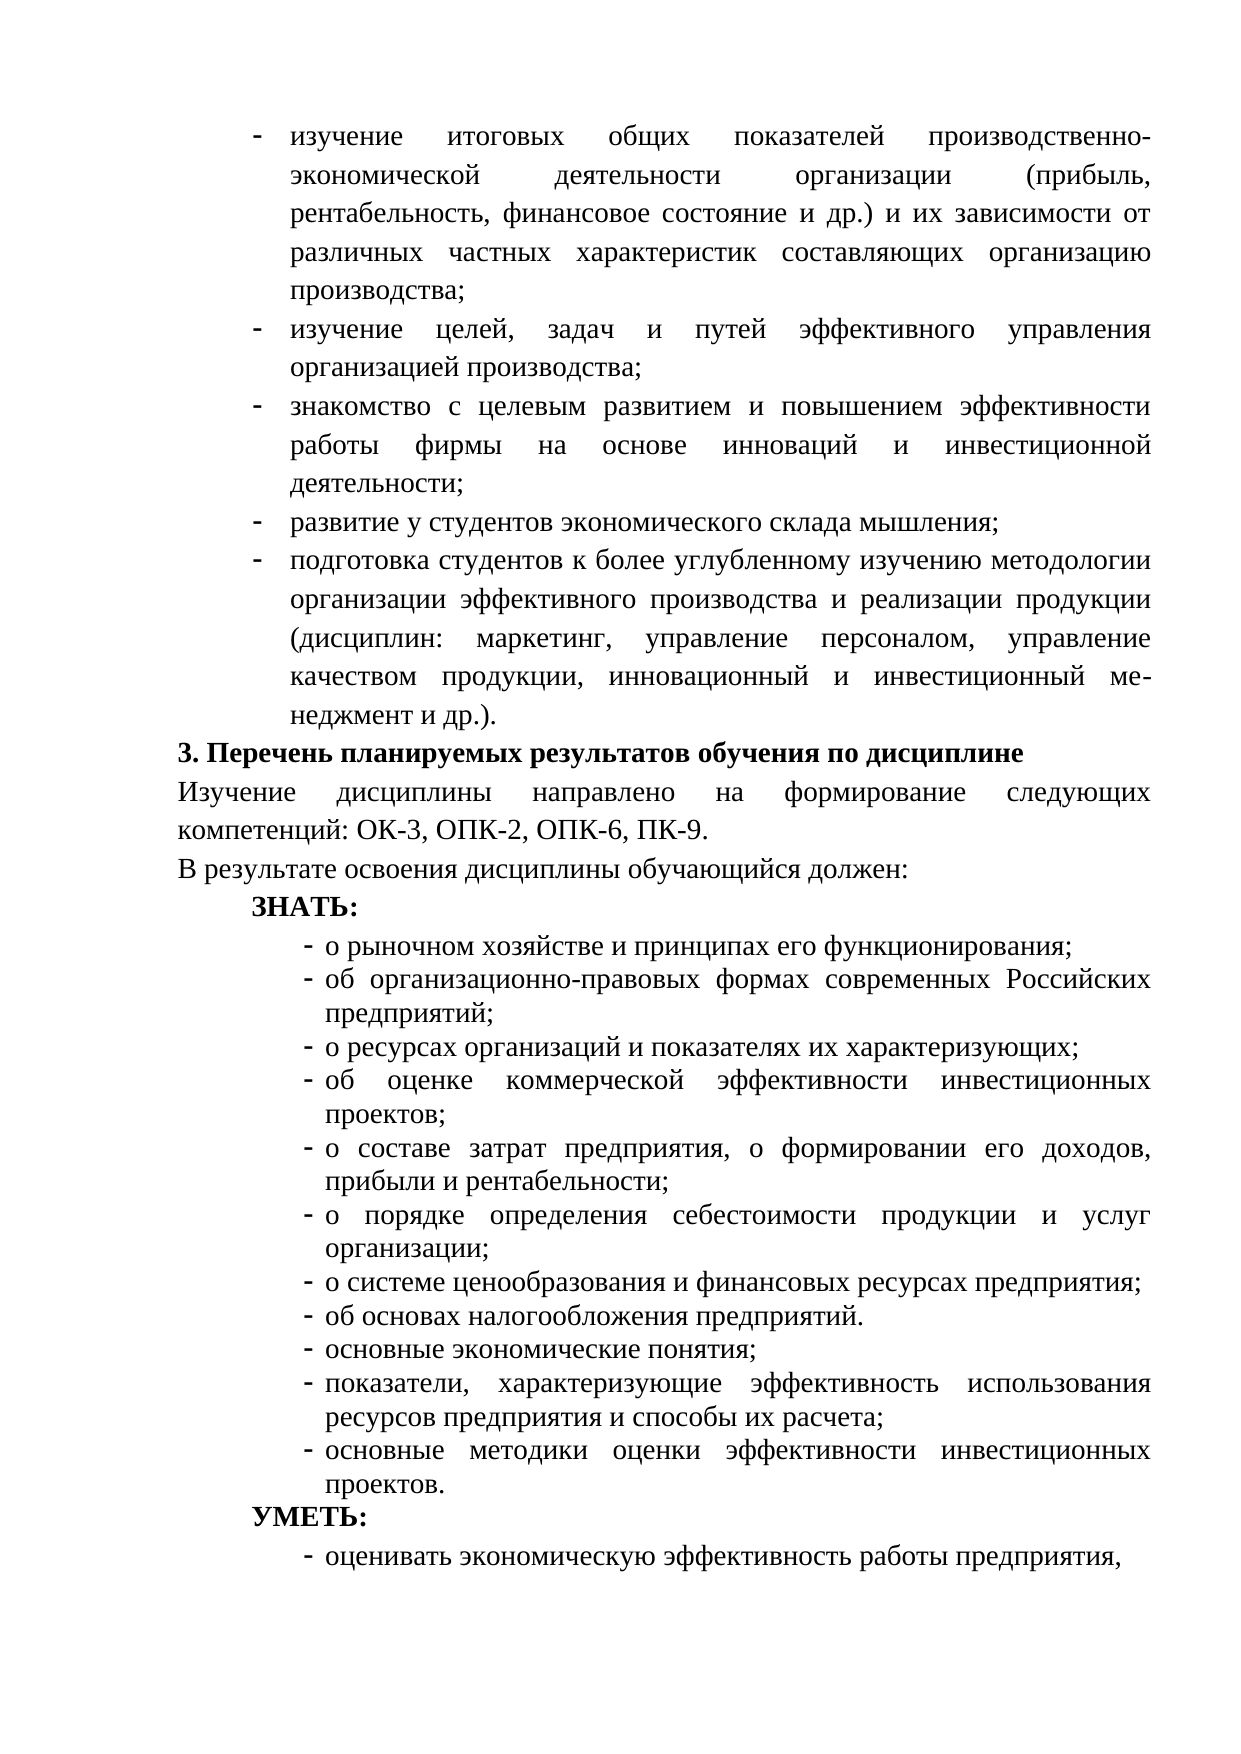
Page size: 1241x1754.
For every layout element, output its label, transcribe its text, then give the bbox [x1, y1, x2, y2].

list о порядке определения себестоимости продукции и услуг организации; [303, 1197, 1152, 1264]
list основные экономические понятия; [303, 1331, 1152, 1365]
list о составе затрат предприятия, о формировании его доходов, прибыли и рентабельности; [303, 1130, 1152, 1197]
text ЗНАТЬ: [177, 889, 1152, 923]
text В результате освоения дисциплины обучающийся должен: [177, 851, 1152, 884]
list основные методики оценки эффективности инвестиционных проектов. [303, 1432, 1152, 1499]
text УМЕТЬ: [177, 1499, 1152, 1533]
list об основах налогообложения предприятий. [303, 1298, 1152, 1331]
list изучение целей, задач и путей эффективного управления организацией производства; [252, 311, 1152, 383]
text 3. Перечень планируемых результатов обучения по дисциплине [177, 735, 1152, 769]
list об оценке коммерческой эффективности инвестиционных проектов; [303, 1062, 1152, 1130]
list подготовка студентов к более углубленному изучению методологии организации эффективного производства и реализации продукции (дисциплин: маркетинг, управление персоналом, управление качеством продукции, инновационный и инвестиционный менеджмент и др.). [252, 542, 1152, 730]
list показатели, характеризующие эффективность использования ресурсов предприятия и способы их расчета; [303, 1365, 1152, 1432]
list о системе ценообразования и финансовых ресурсах предприятия; [303, 1264, 1152, 1298]
list о рыночном хозяйстве и принципах его функционирования; [303, 928, 1152, 962]
list знакомство с целевым развитием и повышением эффективности работы фирмы на основе инноваций и инвестиционной деятельности; [252, 388, 1152, 499]
list изучение итоговых общих показателей производственно-экономической деятельности организации (прибыль, рентабельность, финансовое состояние и др.) и их зависимости от различных частных характеристик составляющих организацию производства; [252, 118, 1152, 306]
list развитие у студентов экономического склада мышления; [252, 504, 1152, 537]
text Изучение дисциплины направлено на формирование следующих компетенций: ОК-3, ОПК-2, ОПК-6, ПК-9. [177, 774, 1152, 846]
list о ресурсах организаций и показателях их характеризующих; [303, 1029, 1152, 1062]
list об организационно-правовых формах современных Российских предприятий; [303, 962, 1152, 1029]
list оценивать экономическую эффективность работы предприятия, [303, 1538, 1152, 1572]
